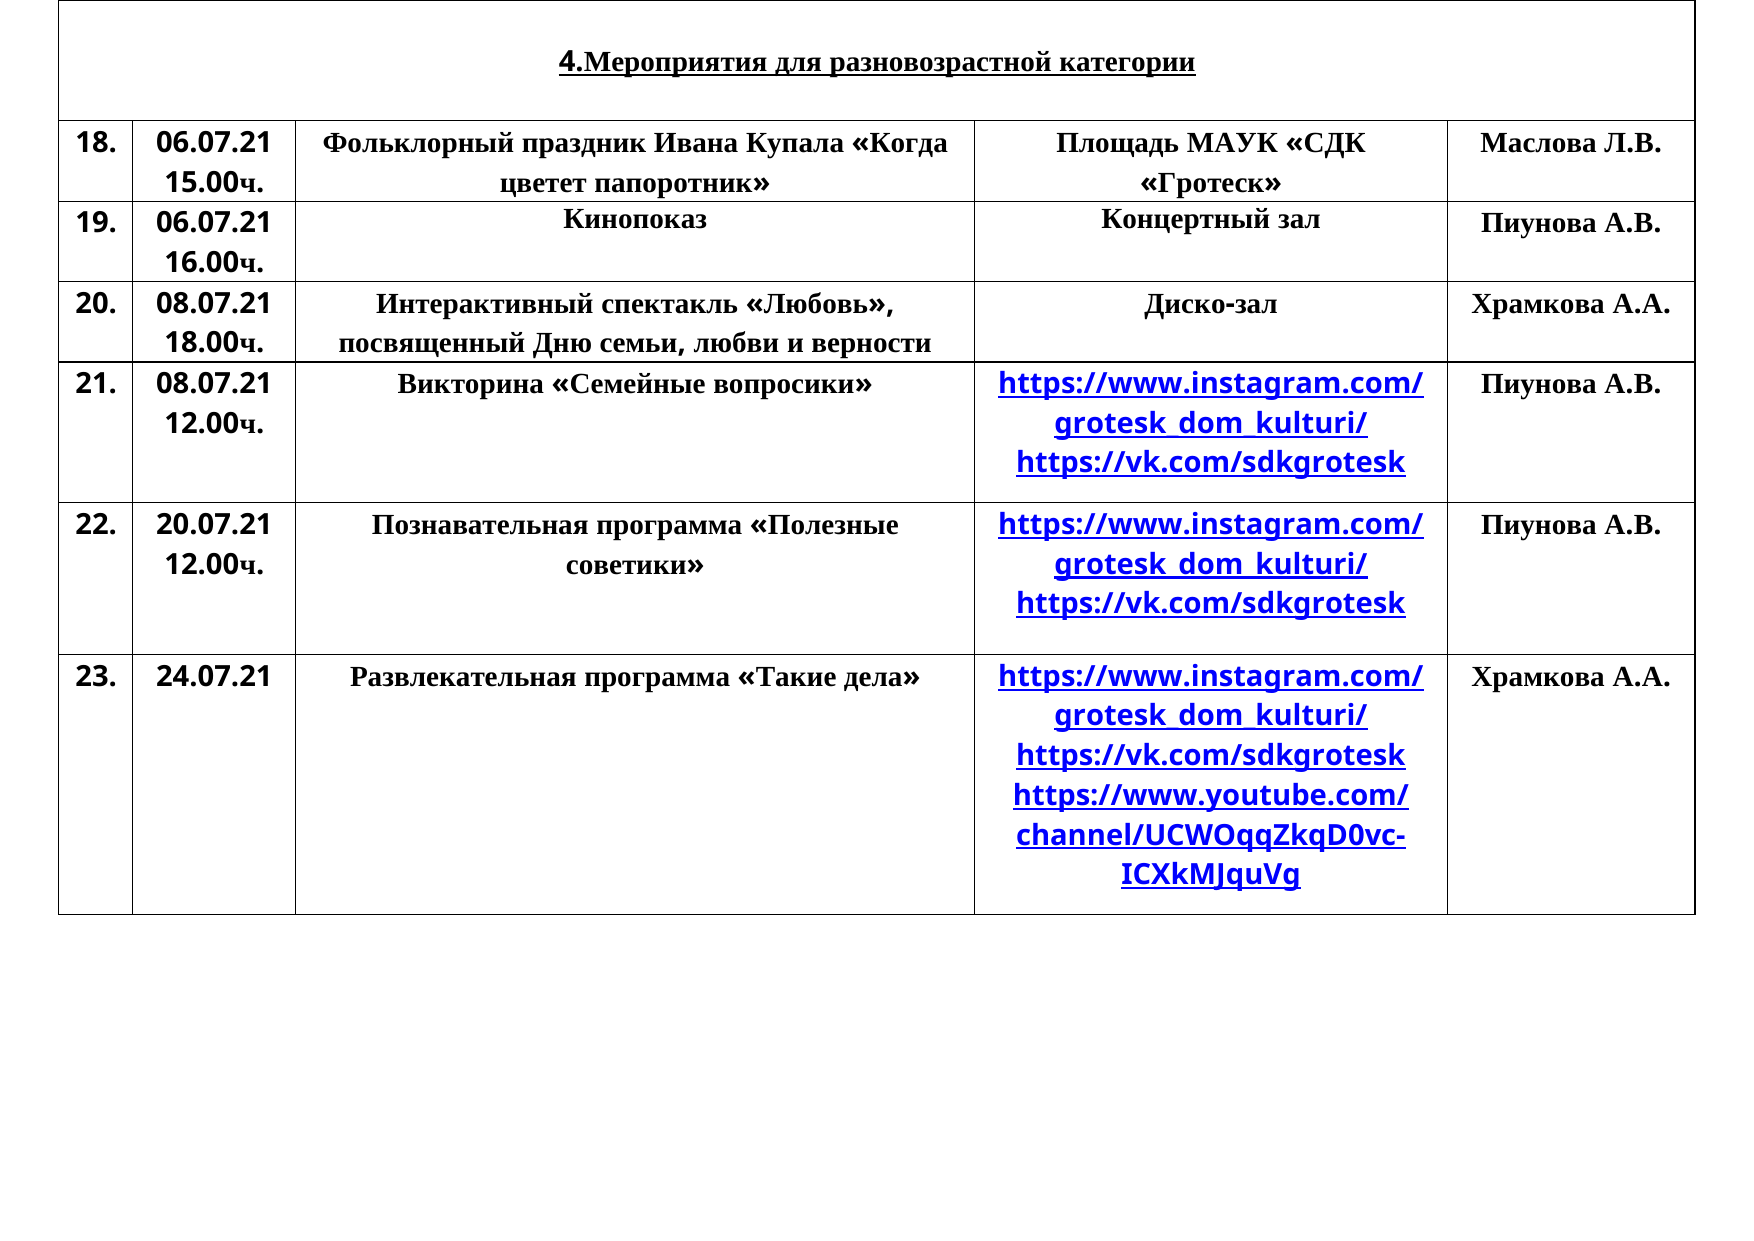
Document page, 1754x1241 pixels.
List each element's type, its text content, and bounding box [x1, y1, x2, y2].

table_cell 24.07.21 [133, 655, 295, 914]
table_cell Кинопоказ [296, 202, 974, 281]
table_cell 20.07.21 12.00ч. [133, 503, 295, 654]
table_cell 06.07.21 16.00ч. [133, 202, 295, 281]
table_cell Храмкова А.А. [1448, 282, 1694, 361]
table_cell Храмкова А.А. [1448, 655, 1694, 914]
table_cell 21. [59, 363, 132, 502]
table_cell Викторина «Семейные вопросики» [296, 363, 974, 502]
table_cell 4.Мероприятия для разновозрастной категории [59, 1, 1694, 120]
table_cell Развлекательная программа «Такие дела» [296, 655, 974, 914]
table_cell 23. [59, 655, 132, 914]
table_cell 22. [59, 503, 132, 654]
table_cell 08.07.21 12.00ч. [133, 363, 295, 502]
table_cell 19. [59, 202, 132, 281]
table_cell Пиунова А.В. [1448, 202, 1694, 281]
table_cell Фольклорный праздник Ивана Купала «Когда цветет папоротник» [296, 121, 974, 201]
table_cell https://www.instagram.com/grotesk_dom_kulturi/ https://vk.com/sdkgrotesk [975, 363, 1447, 502]
table_cell 08.07.21 18.00ч. [133, 282, 295, 361]
table_cell https://www.instagram.com/grotesk_dom_kulturi/ https://vk.com/sdkgrotesk [975, 503, 1447, 654]
table_cell Диско-зал [975, 282, 1447, 361]
table_cell Маслова Л.В. [1448, 121, 1694, 201]
table_cell Площадь МАУК «СДК «Гротеск» [975, 121, 1447, 201]
table_cell https://www.instagram.com/grotesk_dom_kulturi/ https://vk.com/sdkgrotesk https://www.youtube.com/channel/UCWOqqZkqD0vc-ICXkMJquVg [975, 655, 1447, 914]
table_cell Познавательная программа «Полезные советики» [296, 503, 974, 654]
table_cell Концертный зал [975, 202, 1447, 281]
table_cell 06.07.21 15.00ч. [133, 121, 295, 201]
table_cell 20. [59, 282, 132, 361]
table_cell Пиунова А.В. [1448, 503, 1694, 654]
table_cell 18. [59, 121, 132, 201]
table_cell Интерактивный спектакль «Любовь», посвященный Дню семьи, любви и верности [296, 282, 974, 361]
table_cell Пиунова А.В. [1448, 363, 1694, 502]
